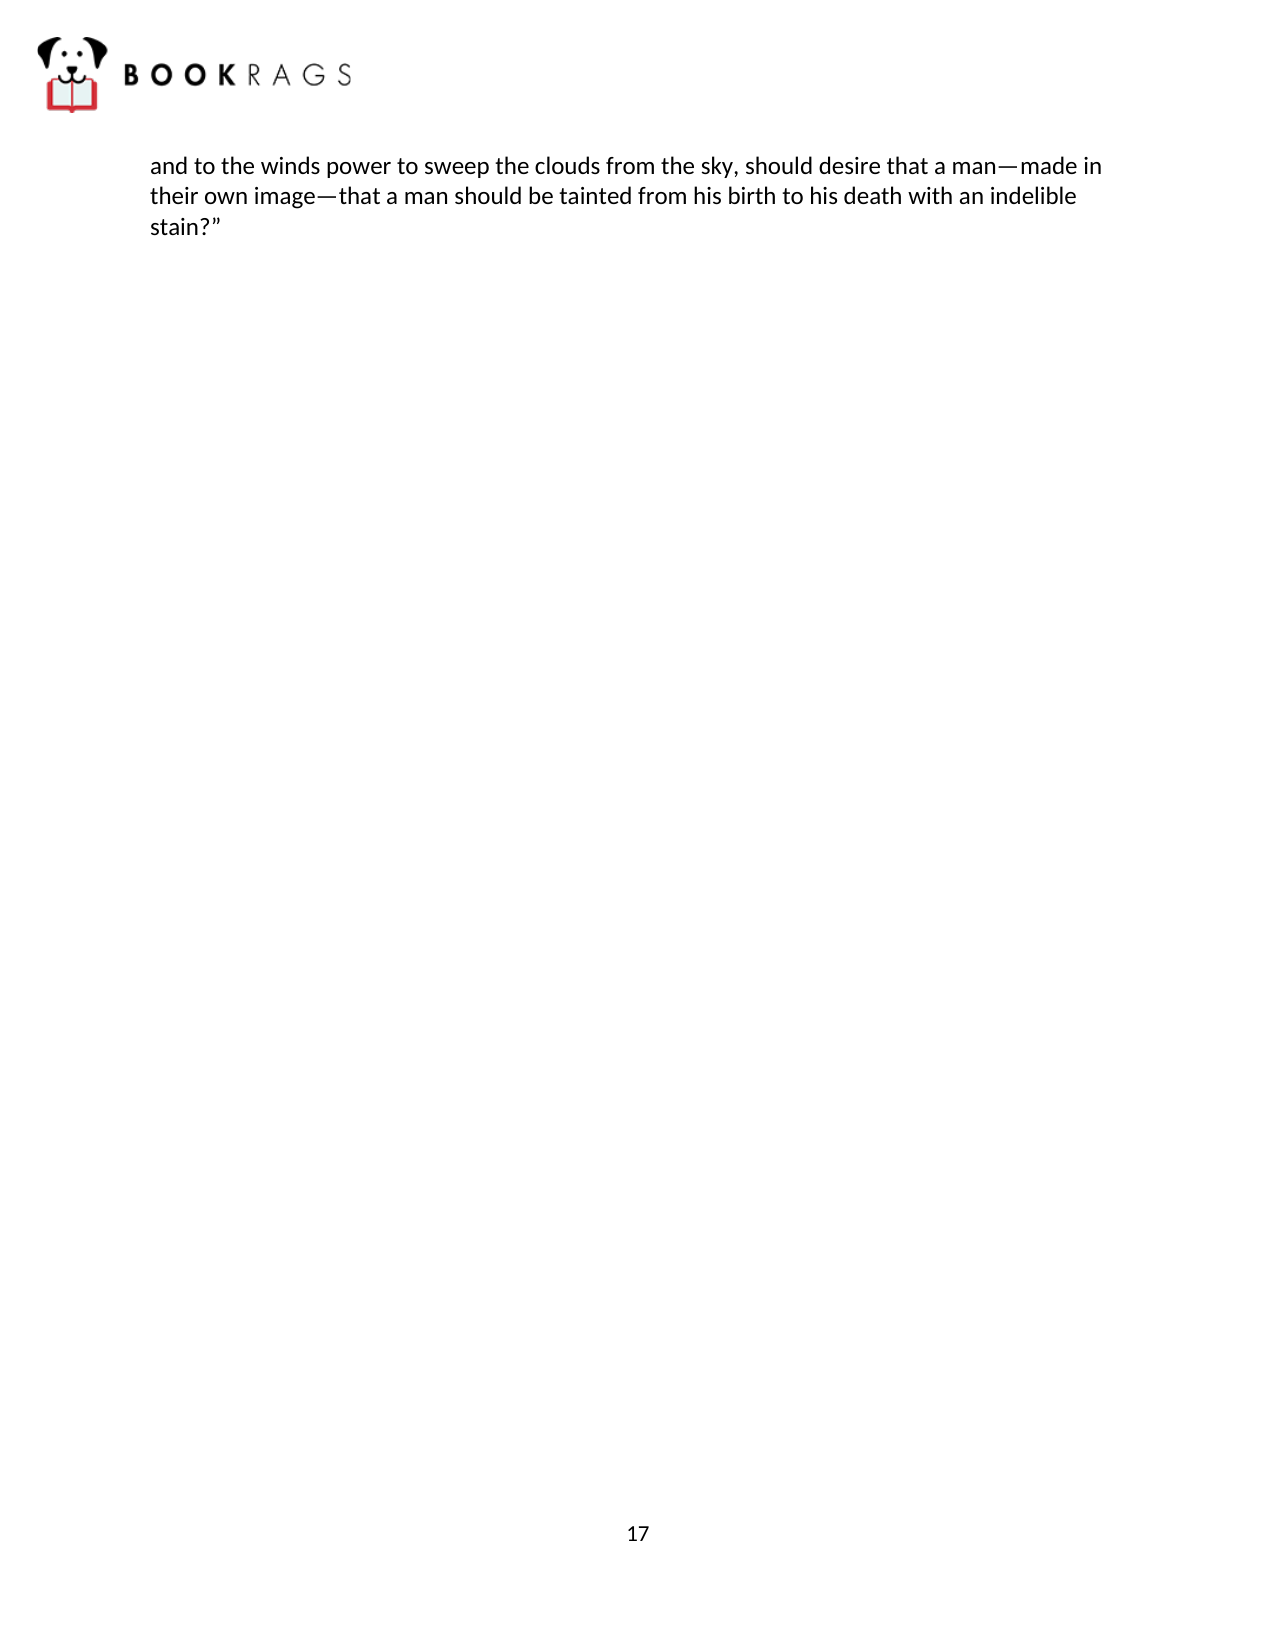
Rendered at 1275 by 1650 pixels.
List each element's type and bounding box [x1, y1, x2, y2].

picture [37, 37, 351, 113]
text [150, 150, 1125, 242]
